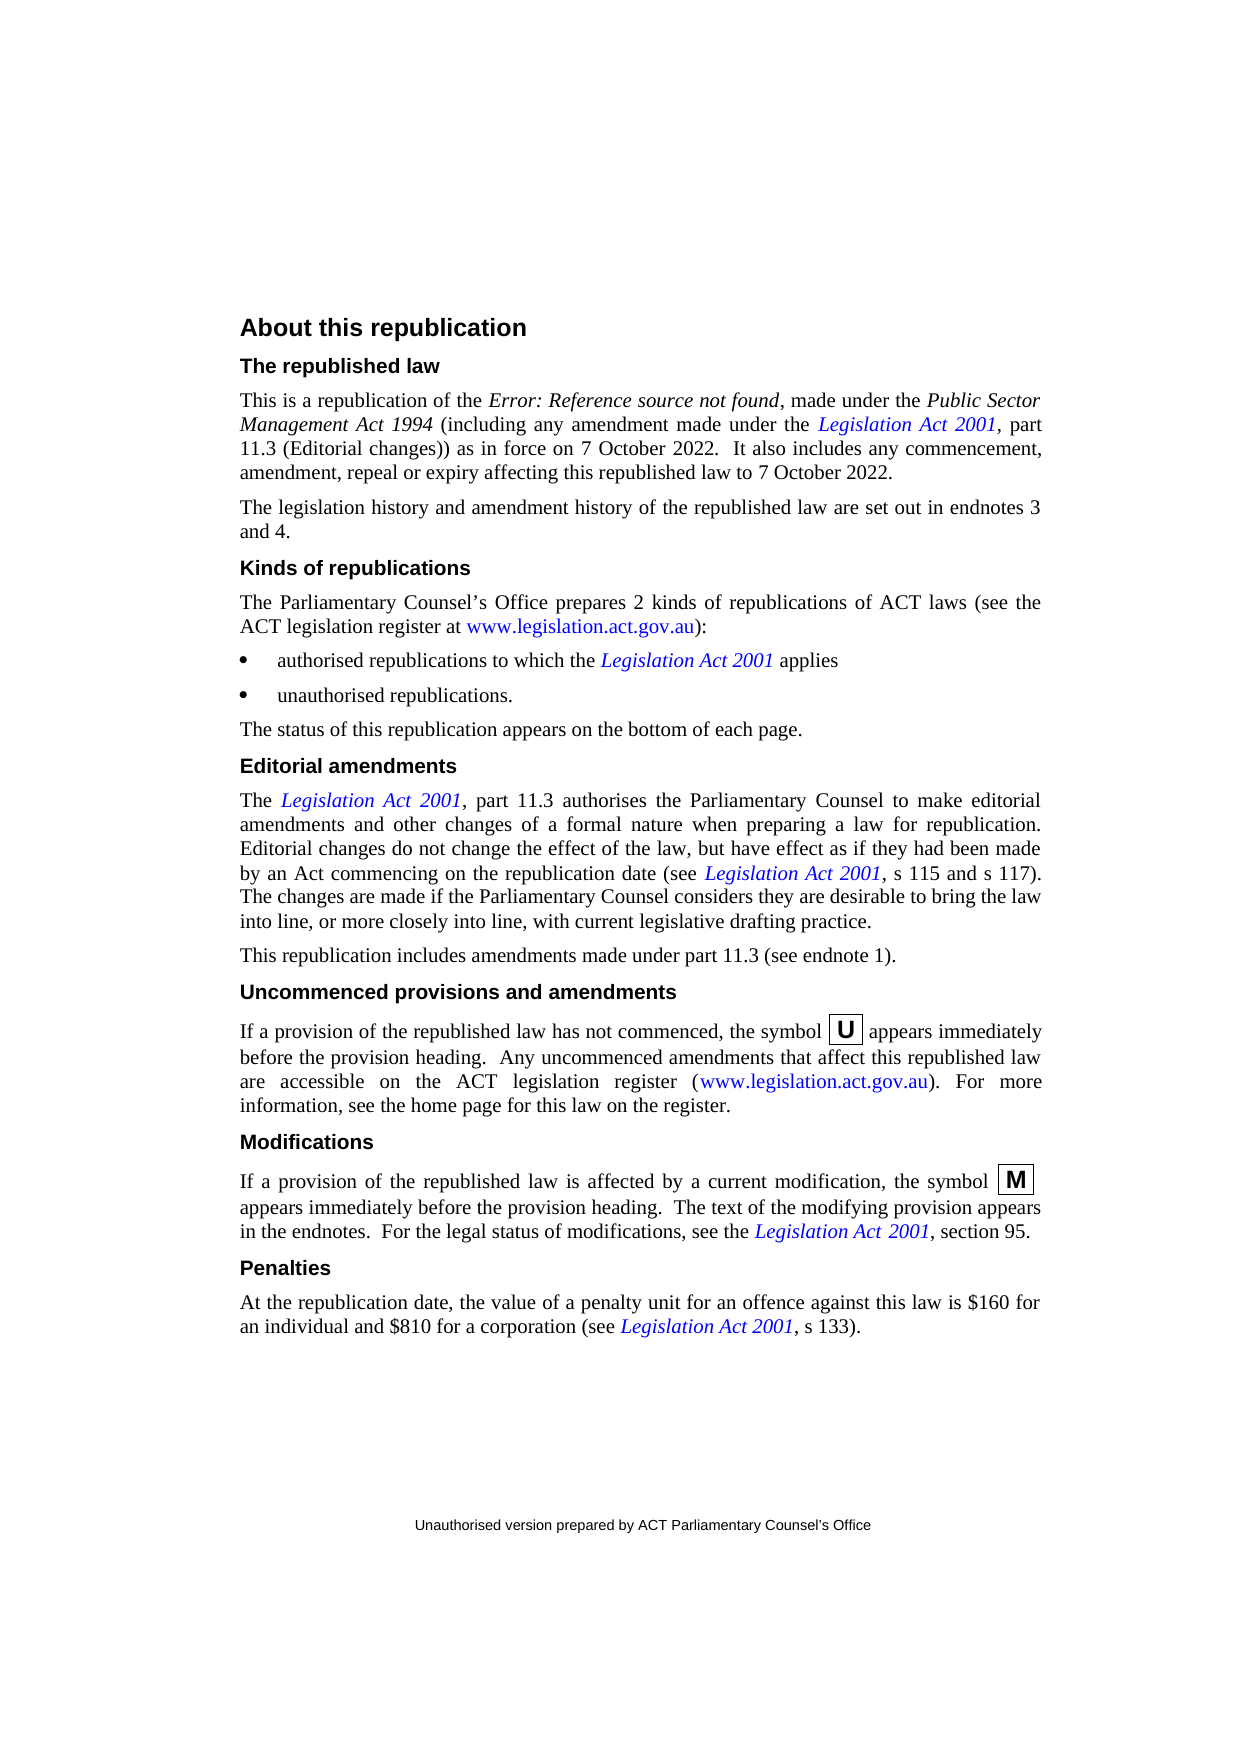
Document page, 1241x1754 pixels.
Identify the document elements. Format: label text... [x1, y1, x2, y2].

text If a provision of the republished law has not commenced, the symbol U appears immediately before the provision heading. Any uncommenced amendments that affect this republished law are accessible on the ACT legislation register (www.legislation.act.gov.au). For more information, see the home page for this law on the register. [239, 1014, 1042, 1117]
text The legislation history and amendment history of the republished law are set out in endnotes 3 and 4. [239, 495, 1042, 543]
text Editorial amendments [239, 754, 1042, 778]
text Uncommenced provisions and amendments [239, 979, 1042, 1003]
text At the republication date, the value of a penalty unit for an offence against this law is $160 for an individual and $810 for a corporation (see Legislation Act 2001, s 133). [239, 1290, 1042, 1338]
text authorised republications to which the Legislation Act 2001 applies [239, 648, 1042, 672]
text The republished law [239, 354, 1042, 378]
text If a provision of the republished law is affected by a current modification, the symbol M appears immediately before the provision heading. The text of the modifying provision appears in the endnotes. For the legal status of modifications, see the Legislation Act 2001, section 95. [239, 1164, 1042, 1243]
text This republication includes amendments made under part 11.3 (see endnote 1). [239, 943, 1042, 967]
text The Legislation Act 2001, part 11.3 authorises the Parliamentary Counsel to make editorial amendments and other changes of a formal nature when preparing a law for republication. Editorial changes do not change the effect of the law, but have effect as if they had been made by an Act commencing on the republication date (see Legislation Act 2001, s 115 and s 117). The changes are made if the Parliamentary Counsel considers they are desirable to bring the law into line, or more closely into line, with current legislative drafting practice. [239, 788, 1042, 933]
text unauthorised republications. [239, 683, 1042, 707]
text The status of this republication appears on the bottom of each page. [239, 717, 1042, 741]
text Kinds of republications [239, 555, 1042, 579]
text The Parliamentary Counsel’s Office prepares 2 kinds of republications of ACT laws (see the ACT legislation register at www.legislation.act.gov.au): [239, 590, 1042, 638]
text Modifications [239, 1129, 1042, 1153]
subtitle About this republication [239, 312, 1042, 341]
text This is a republication of the Public Sector Management Standards 2016, made under the Public Sector Management Act 1994 (including any amendment made under the Legislation Act 2001, part 11.3 (Editorial changes)) as in force on 7 October 2022. It also includes any commencement, amendment, repeal or expiry affecting this republished law to 7 October 2022. [239, 388, 1042, 484]
text Penalties [239, 1255, 1042, 1279]
